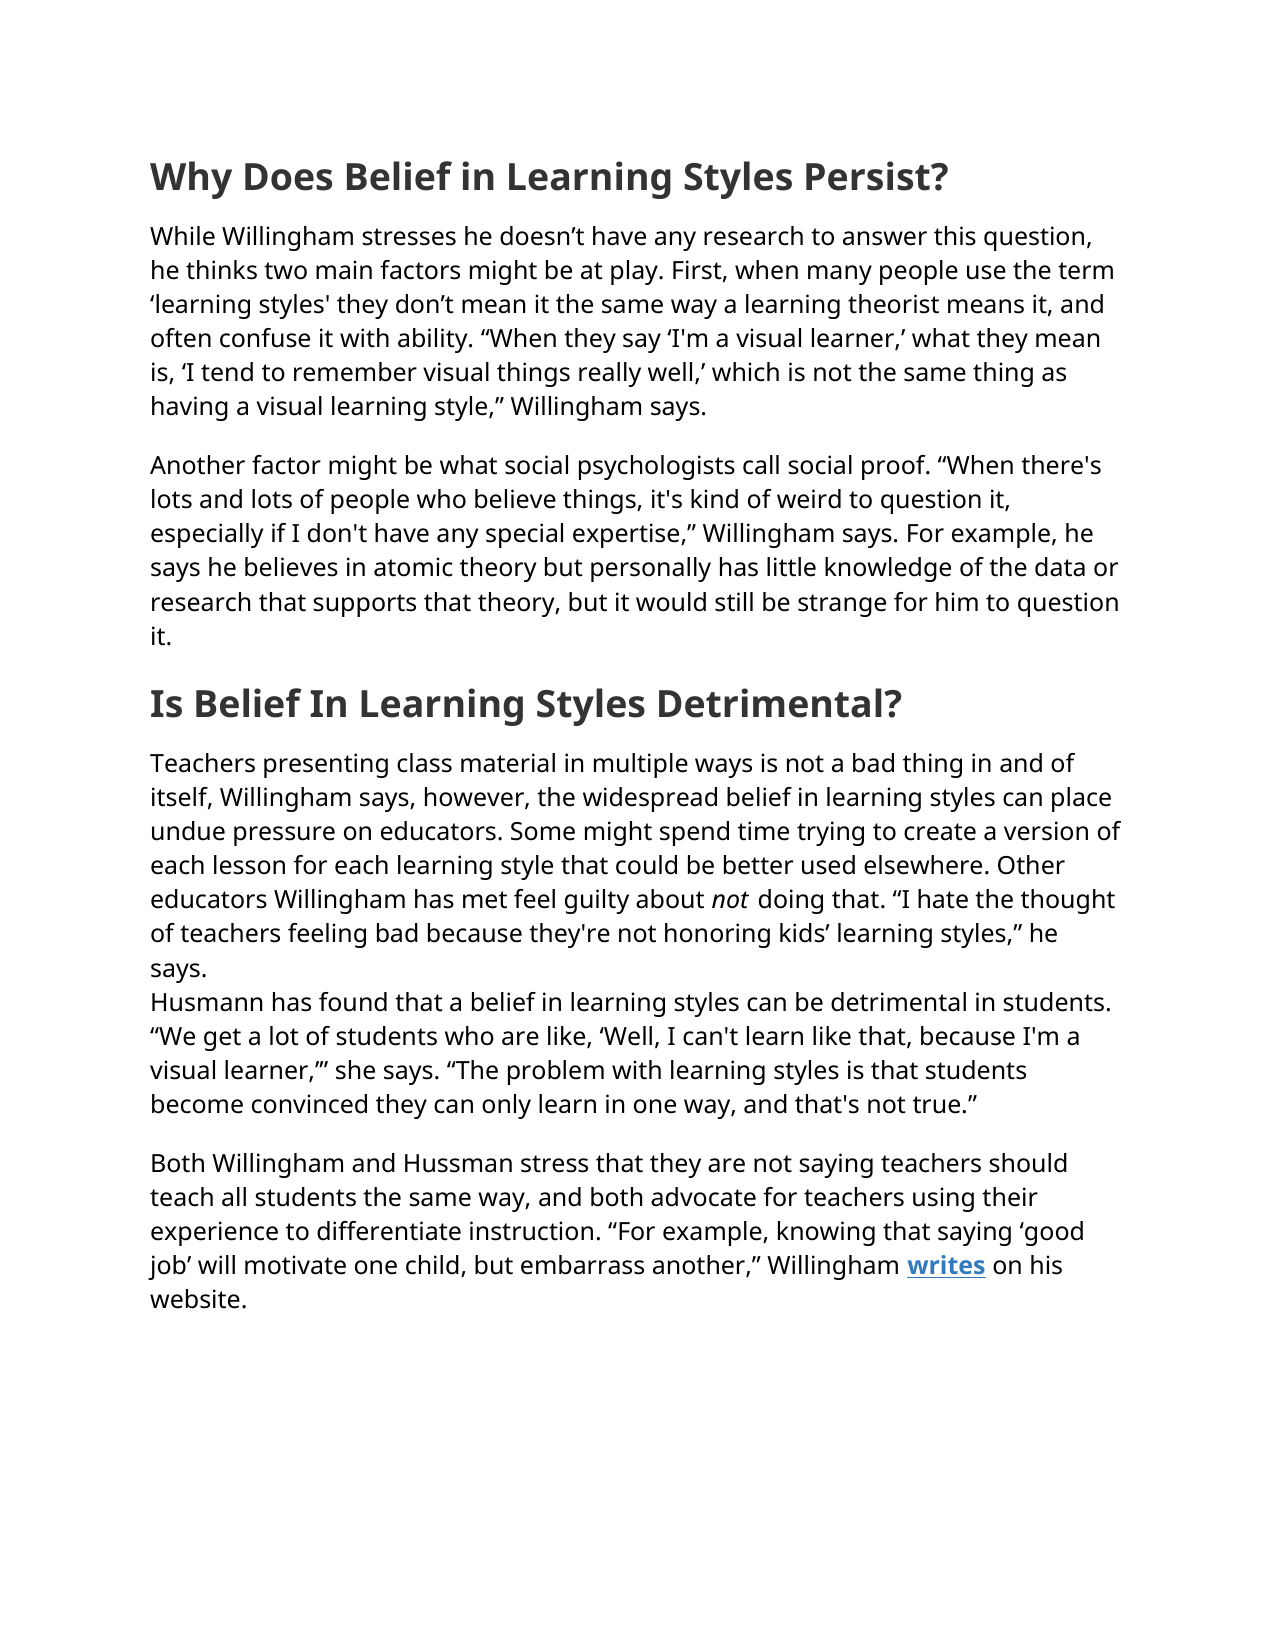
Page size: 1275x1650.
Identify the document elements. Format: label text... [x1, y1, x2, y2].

text Teachers presenting class material in multiple ways is not a bad thing in and of itself, Willingham says, however, the widespread belief in learning styles can place undue pressure on educators. Some might spend time trying to create a version of each lesson for each learning style that could be better used elsewhere. Other educators Willingham has met feel guilty about not doing that. “I hate the thought of teachers feeling bad because they're not honoring kids’ learning styles,” he says. [150, 746, 1125, 984]
text Both Willingham and Hussman stress that they are not saying teachers should teach all students the same way, and both advocate for teachers using their experience to differentiate instruction. “For example, knowing that saying ‘good job’ will motivate one child, but embarrass another,” Willingham writes on his website. [150, 1146, 1125, 1316]
text Another factor might be what social psychologists call social proof. “When there's lots and lots of people who believe things, it's kind of weird to question it, especially if I don't have any special expertise,” Willingham says. For example, he says he believes in atomic theory but personally has little knowledge of the data or research that supports that theory, but it would still be strange for him to question it. [150, 448, 1125, 652]
text Is Belief In Learning Styles Detrimental? [150, 677, 1125, 728]
text While Willingham stresses he doesn’t have any research to answer this question, he thinks two main factors might be at play. First, when many people use the term ‘learning styles' they don’t mean it the same way a learning theorist means it, and often confuse it with ability. “When they say ‘I'm a visual learner,’ what they mean is, ‘I tend to remember visual things really well,’ which is not the same thing as having a visual learning style,” Willingham says. [150, 218, 1125, 423]
text Husmann has found that a belief in learning styles can be detrimental in students. “We get a lot of students who are like, ‘Well, I can't learn like that, because I'm a visual learner,’” she says. “The problem with learning styles is that students become convinced they can only learn in one way, and that's not true.” [150, 984, 1125, 1121]
text Why Does Belief in Learning Styles Persist? [150, 150, 1125, 201]
